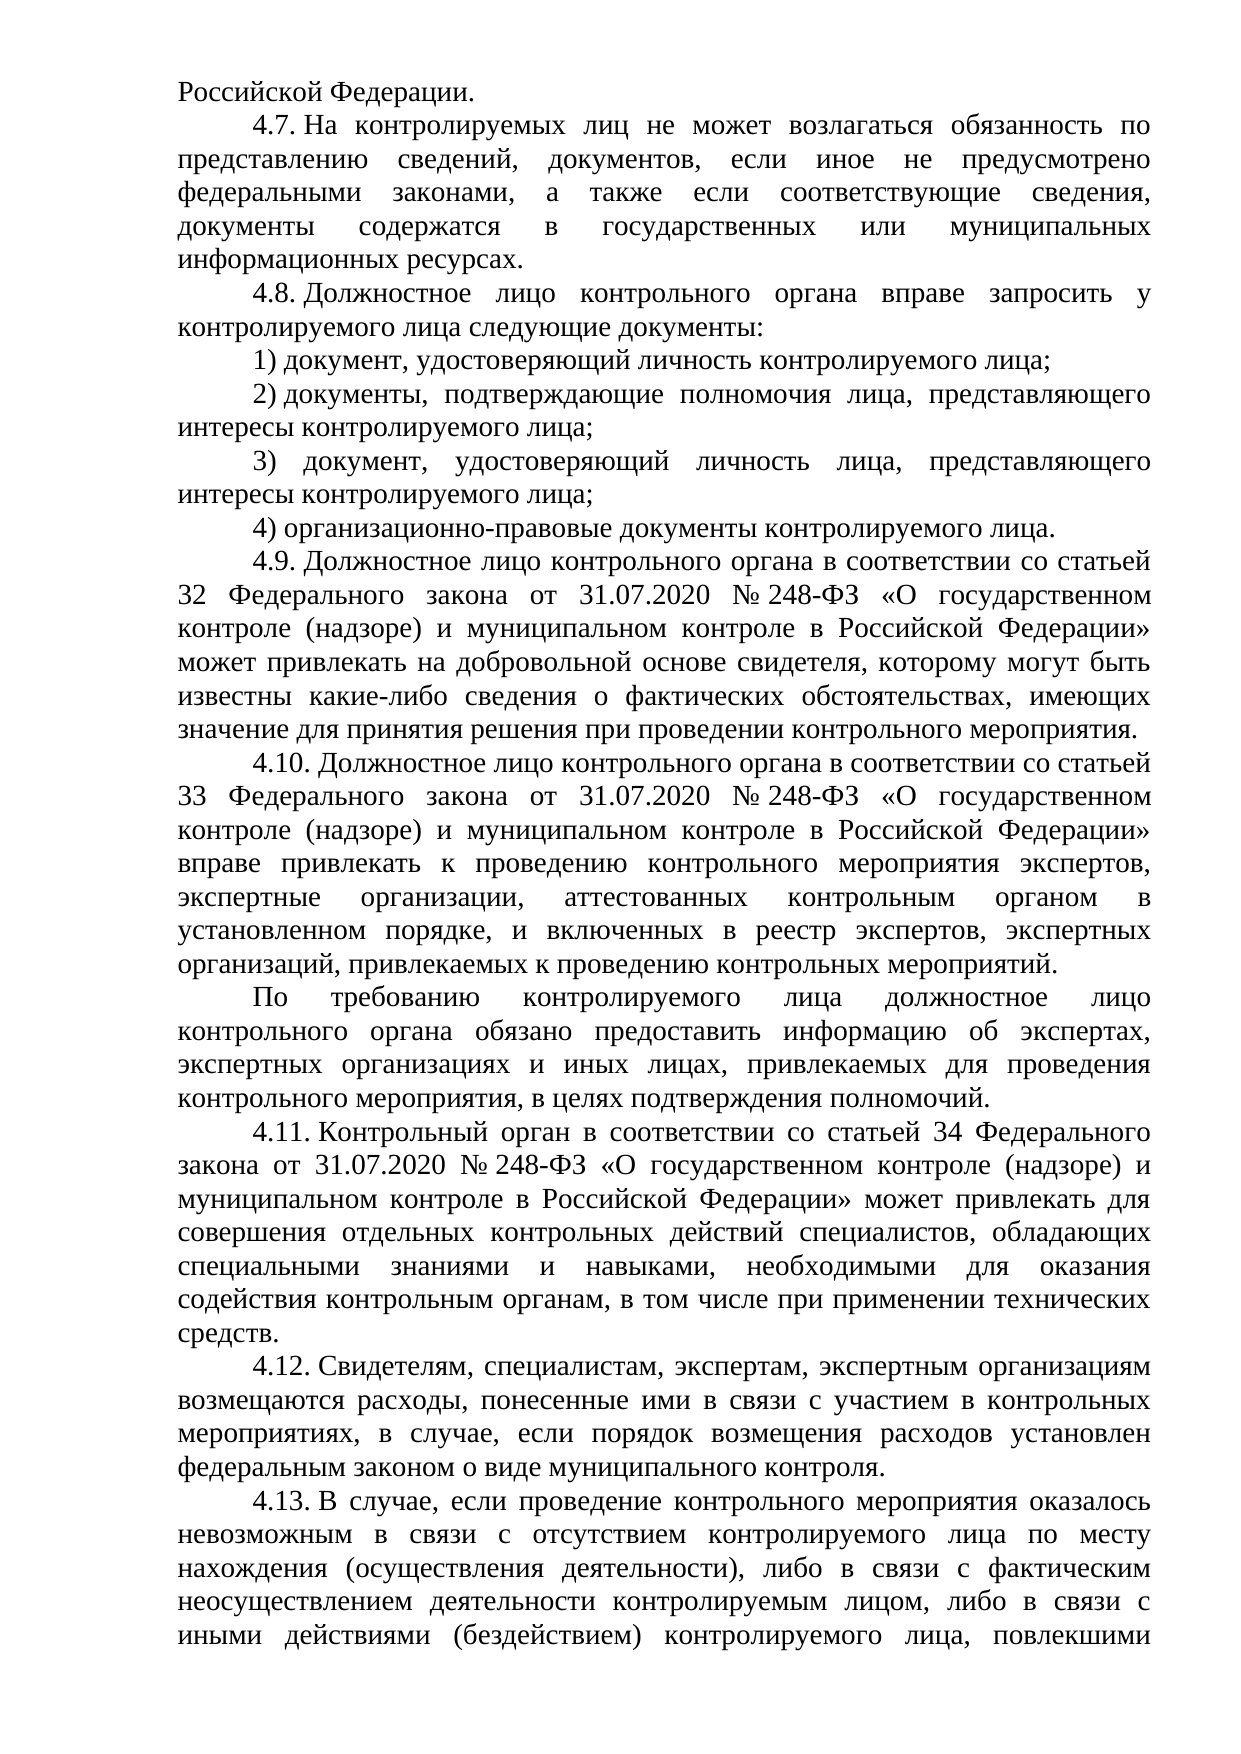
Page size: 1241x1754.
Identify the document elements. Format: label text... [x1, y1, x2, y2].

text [177, 1483, 1152, 1650]
text 4) организационно-правовые документы контролируемого лица. [177, 510, 1152, 543]
text 4.11. Контрольный орган в соответствии со статьей 34 Федерального закона от 31.07.2020 № 248-ФЗ «О государственном контроле (надзоре) и муниципальном контроле в Российской Федерации» может привлекать для совершения отдельных контрольных действий специалистов, обладающих специальными знаниями и навыками, необходимыми для оказания содействия контрольным органам, в том числе при применении технических средств. [177, 1114, 1152, 1348]
text 4.12. Свидетелям, специалистам, экспертам, экспертным организациям возмещаются расходы, понесенные ими в связи с участием в контрольных мероприятиях, в случае, если порядок возмещения расходов установлен федеральным законом о виде муниципального контроля. [177, 1348, 1152, 1483]
text По требованию контролируемого лица должностное лицо контрольного органа обязано предоставить информацию об экспертах, экспертных организациях и иных лицах, привлекаемых для проведения контрольного мероприятия, в целях подтверждения полномочий. [177, 979, 1152, 1114]
text 1) документ, удостоверяющий личность контролируемого лица; [177, 342, 1152, 376]
text 4.7. На контролируемых лиц не может возлагаться обязанность по представлению сведений, документов, если иное не предусмотрено федеральными законами, а также если соответствующие сведения, документы содержатся в государственных или муниципальных информационных ресурсах. [177, 107, 1152, 275]
text 4.10. Должностное лицо контрольного органа в соответствии со статьей 33 Федерального закона от 31.07.2020 № 248-ФЗ «О государственном контроле (надзоре) и муниципальном контроле в Российской Федерации» вправе привлекать к проведению контрольного мероприятия экспертов, экспертные организации, аттестованных контрольным органом в установленном порядке, и включенных в реестр экспертов, экспертных организаций, привлекаемых к проведению контрольных мероприятий. [177, 745, 1152, 979]
text 4.8. Должностное лицо контрольного органа вправе запросить у контролируемого лица следующие документы: [177, 275, 1152, 342]
text 3) документ, удостоверяющий личность лица, представляющего интересы контролируемого лица; [177, 443, 1152, 510]
text 4.9. Должностное лицо контрольного органа в соответствии со статьей 32 Федерального закона от 31.07.2020 № 248-ФЗ «О государственном контроле (надзоре) и муниципальном контроле в Российской Федерации» может привлекать на добровольной основе свидетеля, которому могут быть известны какие-либо сведения о фактических обстоятельствах, имеющих значение для принятия решения при проведении контрольного мероприятия. [177, 543, 1152, 745]
text 2) документы, подтверждающие полномочия лица, представляющего интересы контролируемого лица; [177, 376, 1152, 443]
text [177, 74, 1152, 107]
